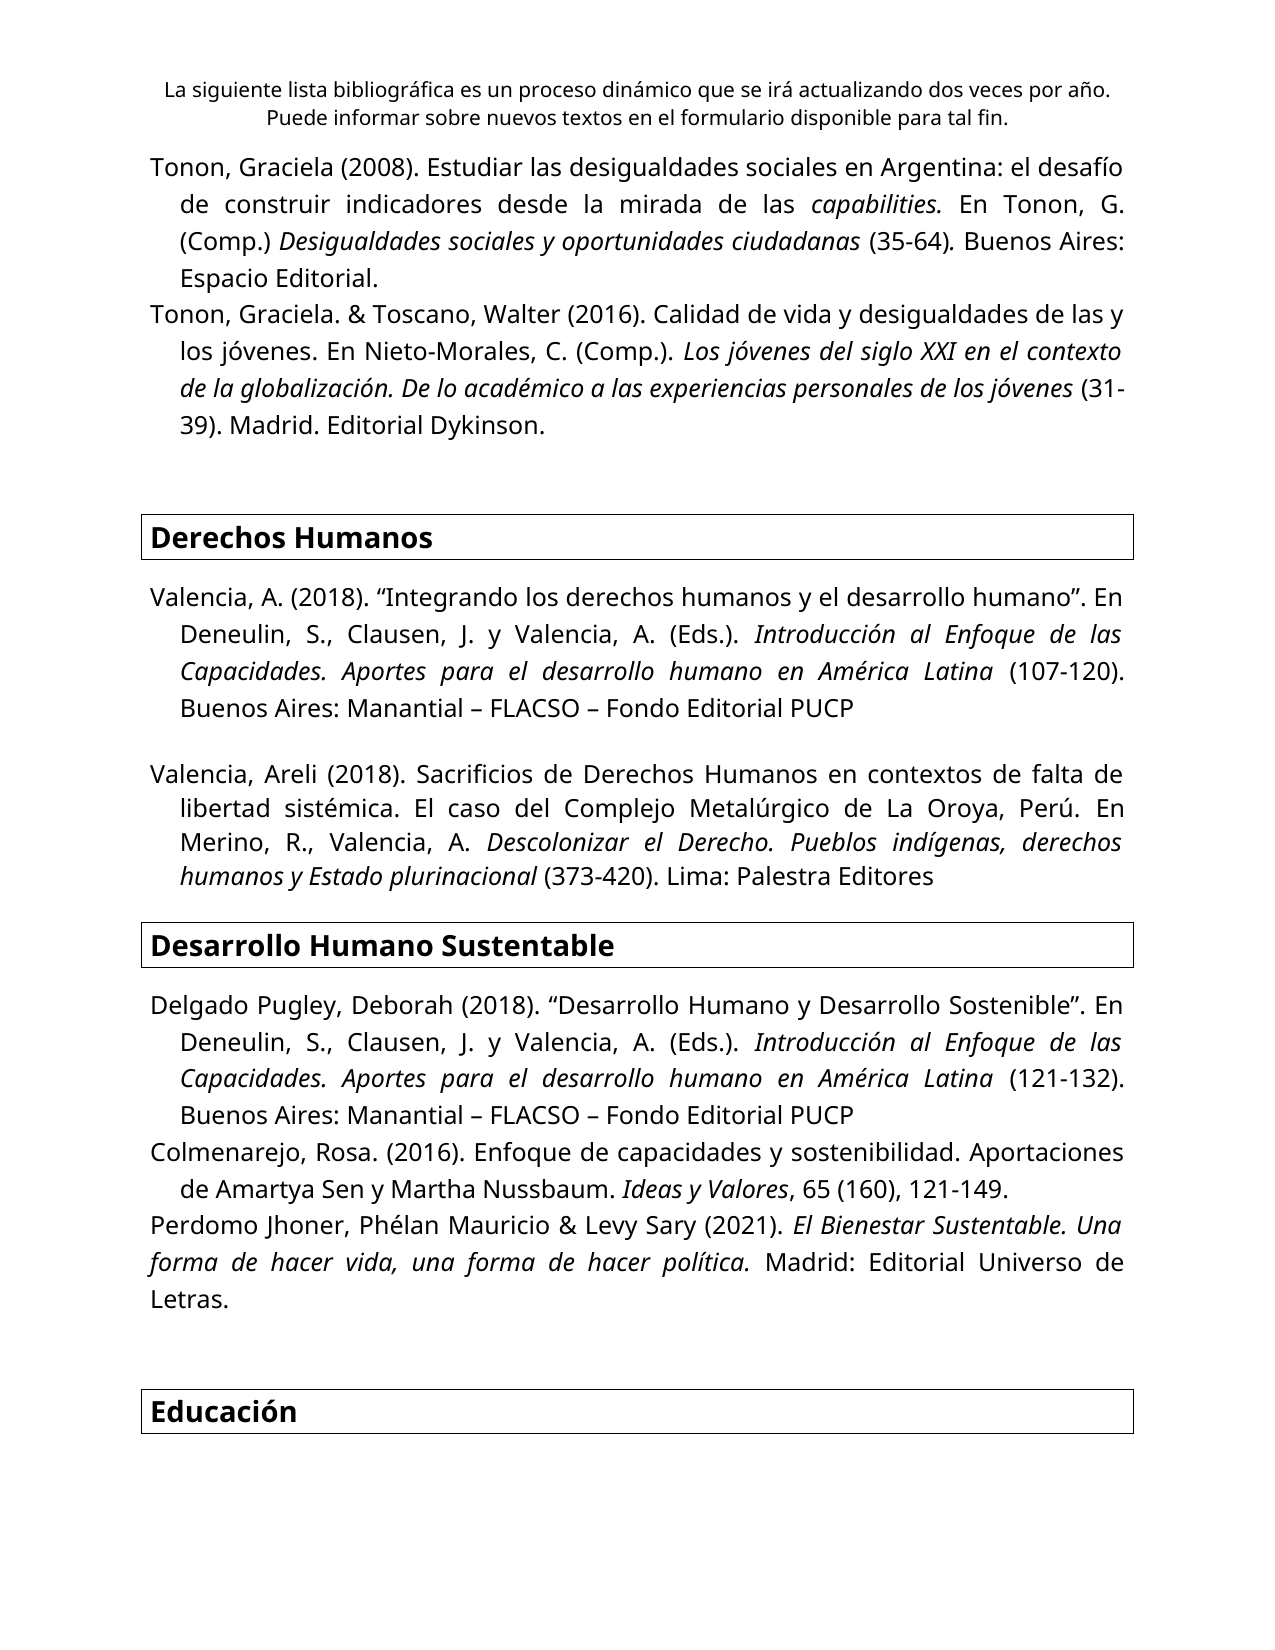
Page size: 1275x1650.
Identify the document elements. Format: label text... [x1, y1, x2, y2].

text Tonon, Graciela (2008). Estudiar las desigualdades sociales en Argentina: el desafío de construir indicadores desde la mirada de las capabilities. En Tonon, G. (Comp.) Desigualdades sociales y oportunidades ciudadanas (35-64). Buenos Aires: Espacio Editorial. [150, 150, 1125, 294]
text Valencia, A. (2018). “Integrando los derechos humanos y el desarrollo humano”. En Deneulin, S., Clausen, J. y Valencia, A. (Eds.). Introducción al Enfoque de las Capacidades. Aportes para el desarrollo humano en América Latina (107-120). Buenos Aires: Manantial – FLACSO – Fondo Editorial PUCP [150, 580, 1125, 724]
text Tonon, Graciela. & Toscano, Walter (2016). Calidad de vida y desigualdades de las y los jóvenes. En Nieto-Morales, C. (Comp.). Los jóvenes del siglo XXI en el contexto de la globalización. De lo académico a las experiencias personales de los jóvenes (31-39). Madrid. Editorial Dykinson. [150, 297, 1125, 441]
text Derechos Humanos [142, 515, 1133, 559]
text Colmenarejo, Rosa. (2016). Enfoque de capacidades y sostenibilidad. Aportaciones de Amartya Sen y Martha Nussbaum. Ideas y Valores, 65 (160), 121-149. [150, 1134, 1125, 1205]
text Desarrollo Humano Sustentable [142, 923, 1133, 967]
text Delgado Pugley, Deborah (2018). “Desarrollo Humano y Desarrollo Sostenible”. En Deneulin, S., Clausen, J. y Valencia, A. (Eds.). Introducción al Enfoque de las Capacidades. Aportes para el desarrollo humano en América Latina (121-132). Buenos Aires: Manantial – FLACSO – Fondo Editorial PUCP [150, 987, 1125, 1132]
text Educación [142, 1390, 1133, 1433]
text Perdomo Jhoner, Phélan Mauricio & Levy Sary (2021). El Bienestar Sustentable. Una forma de hacer vida, una forma de hacer política. Madrid: Editorial Universo de Letras. [150, 1208, 1125, 1316]
text Valencia, Areli (2018). Sacrificios de Derechos Humanos en contextos de falta de libertad sistémica. El caso del Complejo Metalúrgico de La Oroya, Perú. En Merino, R., Valencia, A. Descolonizar el Derecho. Pueblos indígenas, derechos humanos y Estado plurinacional (373-420). Lima: Palestra Editores [150, 756, 1125, 892]
